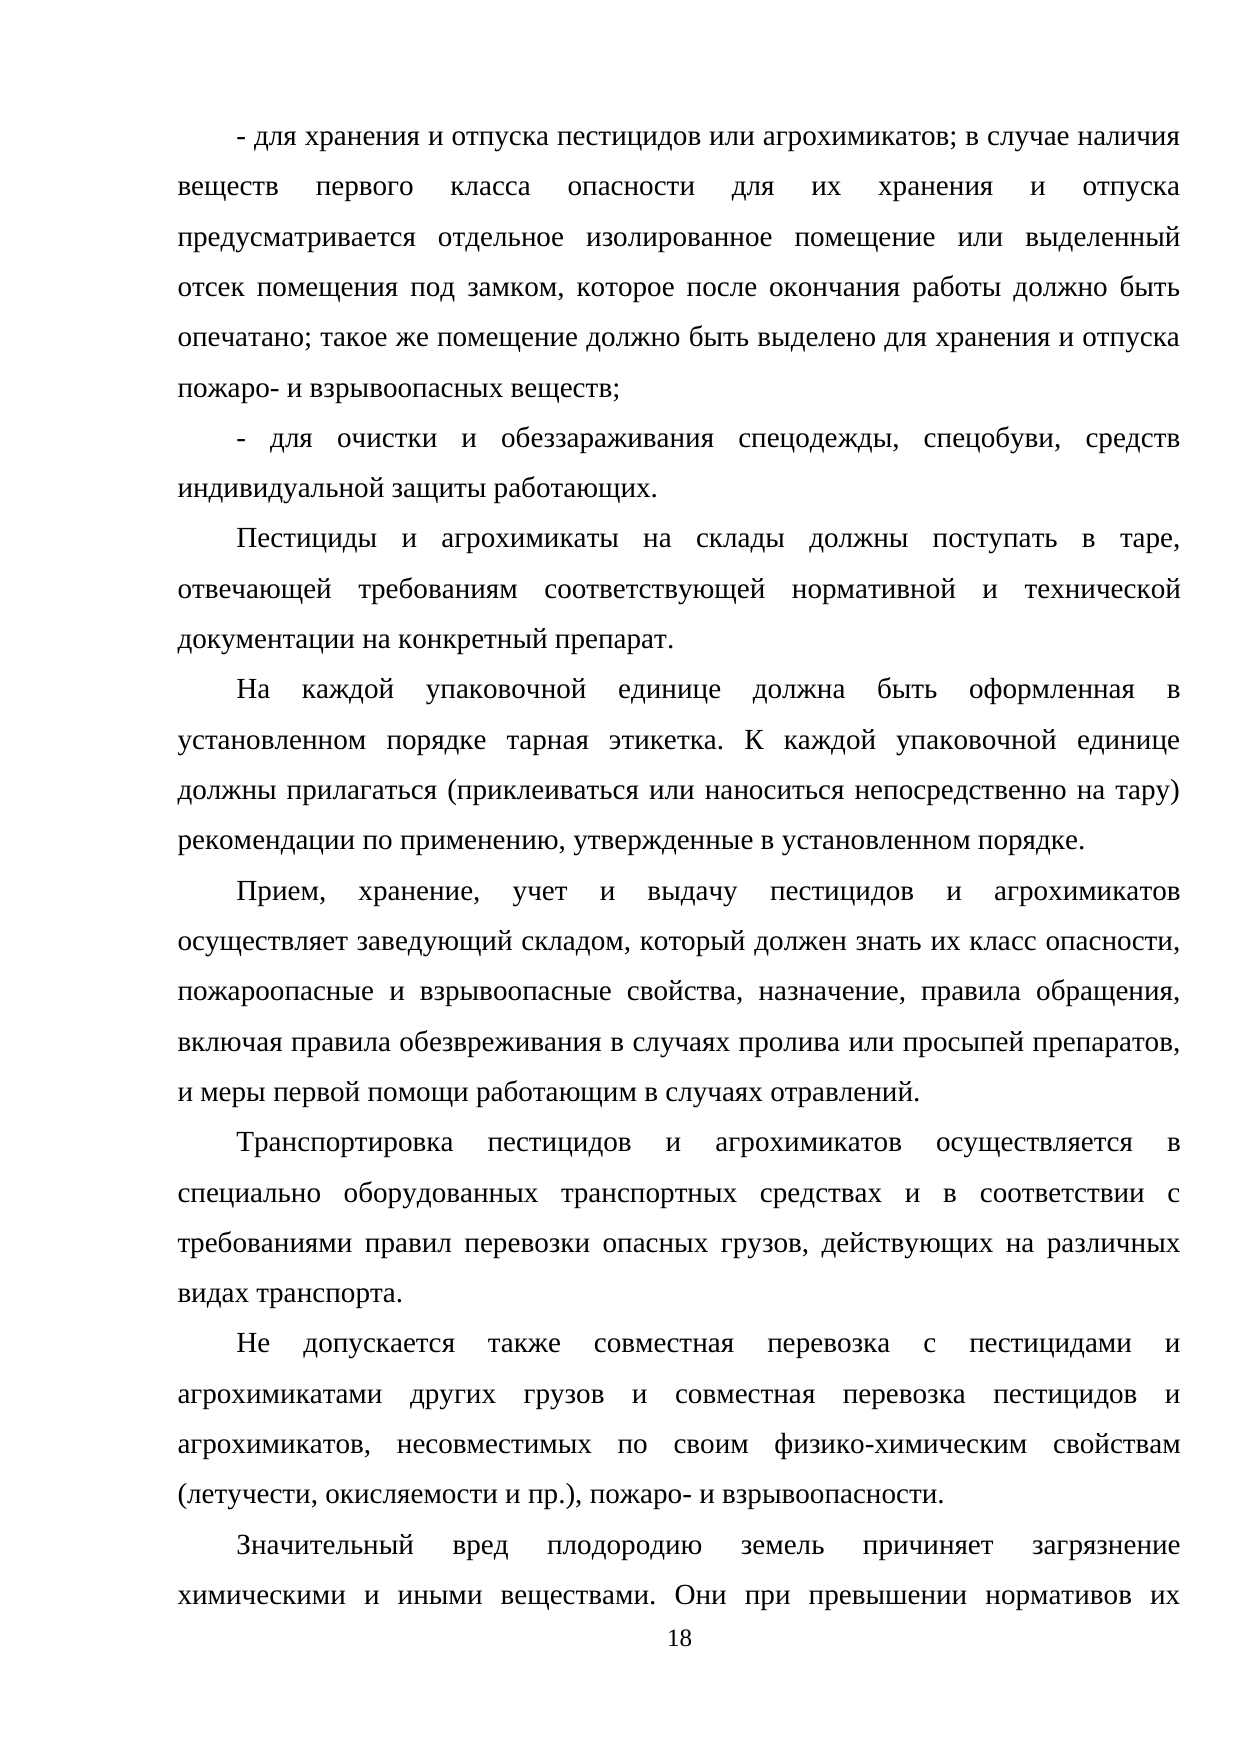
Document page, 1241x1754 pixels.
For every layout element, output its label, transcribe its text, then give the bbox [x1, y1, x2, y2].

text - для очистки и обеззараживания спецодежды, спецобуви, средств индивидуальной защиты работающих. [177, 420, 1181, 504]
text Транспортировка пестицидов и агрохимикатов осуществляется в специально оборудованных транспортных средствах и в соответствии с требованиями правил перевозки опасных грузов, действующих на различных видах транспорта. [177, 1124, 1181, 1309]
text - для хранения и отпуска пестицидов или агрохимикатов; в случае наличия веществ первого класса опасности для их хранения и отпуска предусматривается отдельное изолированное помещение или выделенный отсек помещения под замком, которое после окончания работы должно быть опечатано; такое же помещение должно быть выделено для хранения и отпуска пожаро- и взрывоопасных веществ; [177, 118, 1181, 403]
text Пестициды и агрохимикаты на склады должны поступать в таре, отвечающей требованиям соответствующей нормативной и технической документации на конкретный препарат. [177, 521, 1181, 655]
text Не допускается также совместная перевозка с пестицидами и агрохимикатами других грузов и совместная перевозка пестицидов и агрохимикатов, несовместимых по своим физико-химическим свойствам (летучести, окисляемости и пр.), пожаро- и взрывоопасности. [177, 1326, 1181, 1510]
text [177, 1527, 1181, 1611]
text На каждой упаковочной единице должна быть оформленная в установленном порядке тарная этикетка. К каждой упаковочной единице должны прилагаться (приклеиваться или наноситься непосредственно на тару) рекомендации по применению, утвержденные в установленном порядке. [177, 672, 1181, 856]
text Прием, хранение, учет и выдачу пестицидов и агрохимикатов осуществляет заведующий складом, который должен знать их класс опасности, пожароопасные и взрывоопасные свойства, назначение, правила обращения, включая правила обезвреживания в случаях пролива или просыпей препаратов, и меры первой помощи работающим в случаях отравлений. [177, 873, 1181, 1108]
